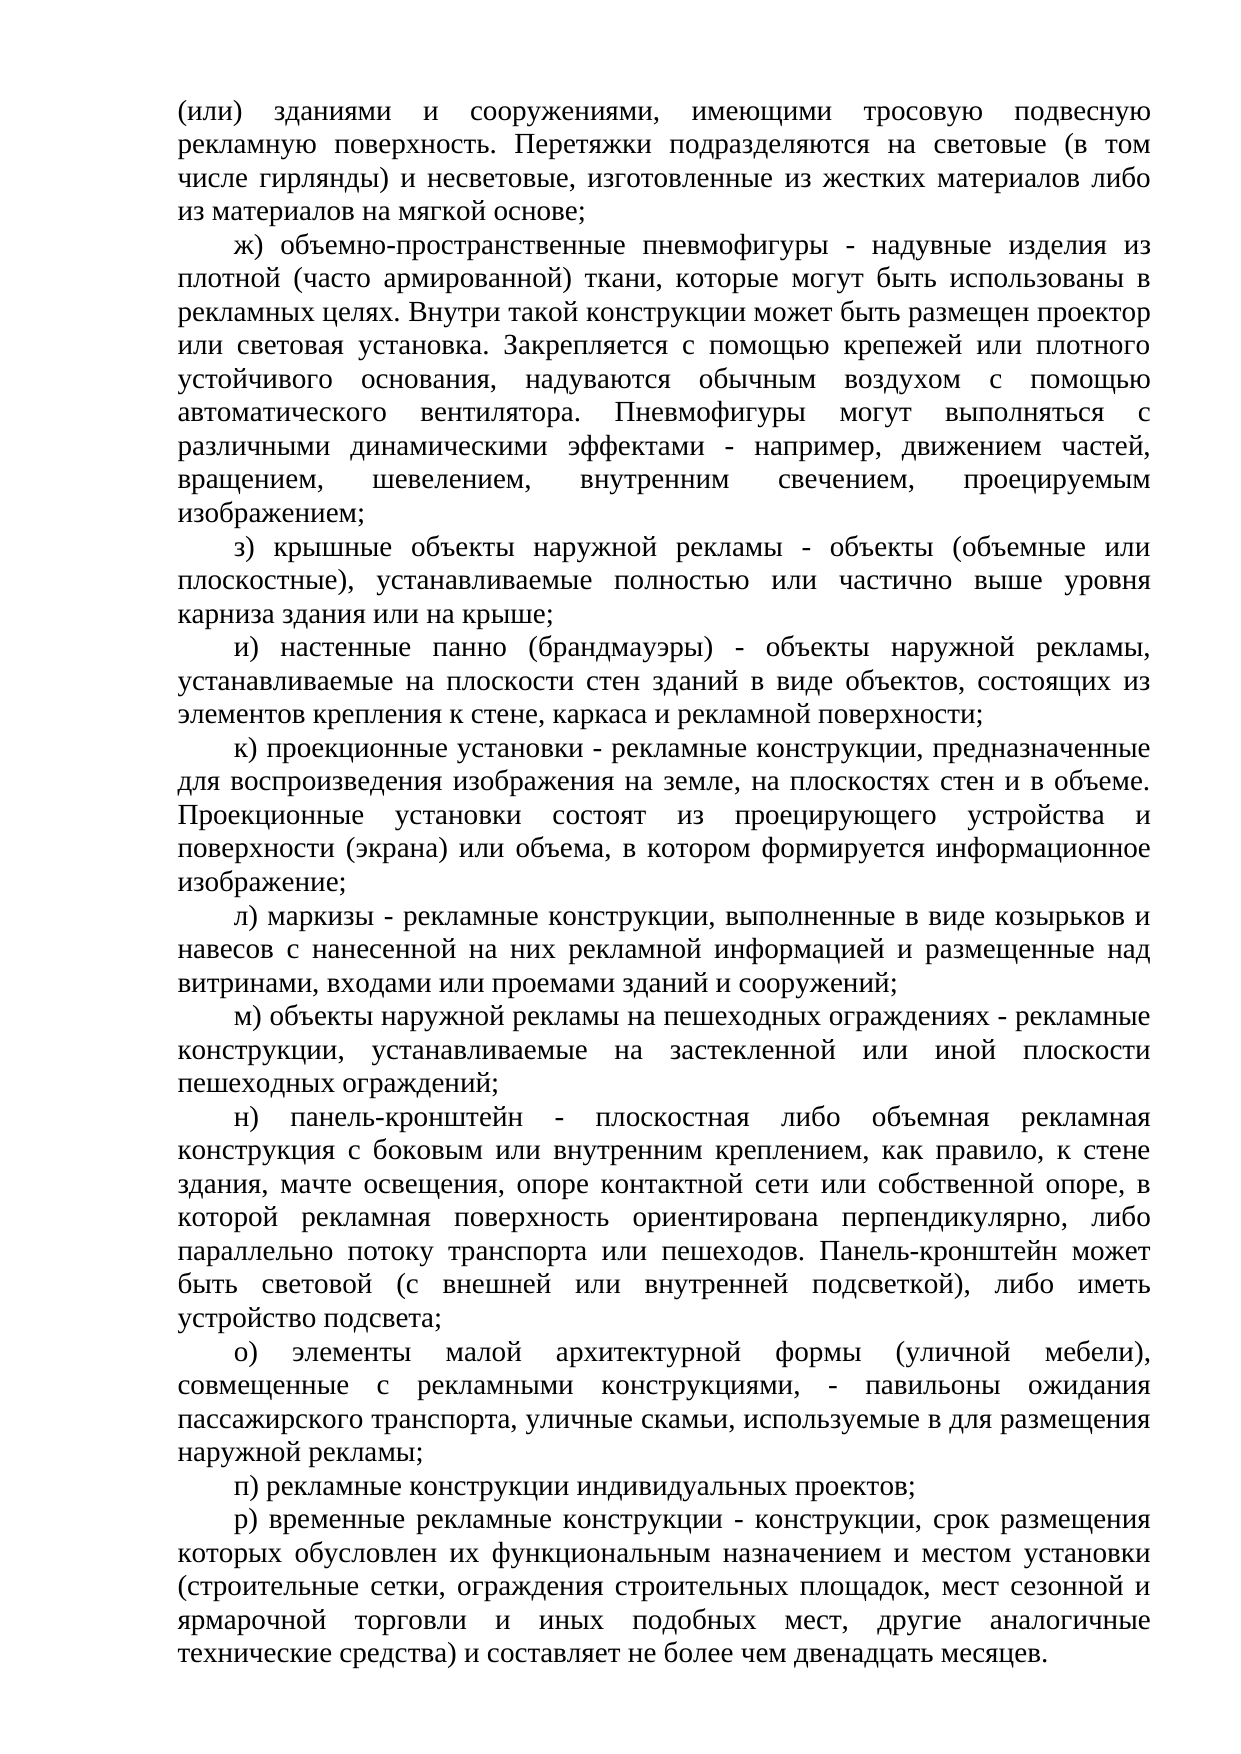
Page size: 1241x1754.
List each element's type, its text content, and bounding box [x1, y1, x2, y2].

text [177, 93, 1152, 227]
text н) панель-кронштейн - плоскостная либо объемная рекламная конструкция с боковым или внутренним креплением, как правило, к стене здания, мачте освещения, опоре контактной сети или собственной опоре, в которой рекламная поверхность ориентирована перпендикулярно, либо параллельно потоку транспорта или пешеходов. Панель-кронштейн может быть световой (с внешней или внутренней подсветкой), либо иметь устройство подсвета; [177, 1099, 1152, 1334]
text з) крышные объекты наружной рекламы - объекты (объемные или плоскостные), устанавливаемые полностью или частично выше уровня карниза здания или на крыше; [177, 529, 1152, 629]
text и) настенные панно (брандмауэры) - объекты наружной рекламы, устанавливаемые на плоскости стен зданий в виде объектов, состоящих из элементов крепления к стене, каркаса и рекламной поверхности; [177, 629, 1152, 730]
text п) рекламные конструкции индивидуальных проектов; [177, 1468, 1152, 1501]
text ж) объемно-пространственные пневмофигуры - надувные изделия из плотной (часто армированной) ткани, которые могут быть использованы в рекламных целях. Внутри такой конструкции может быть размещен проектор или световая установка. Закрепляется с помощью крепежей или плотного устойчивого основания, надуваются обычным воздухом с помощью автоматического вентилятора. Пневмофигуры могут выполняться с различными динамическими эффектами - например, движением частей, вращением, шевелением, внутренним свечением, проецируемым изображением; [177, 227, 1152, 529]
text к) проекционные установки - рекламные конструкции, предназначенные для воспроизведения изображения на земле, на плоскостях стен и в объеме. Проекционные установки состоят из проецирующего устройства и поверхности (экрана) или объема, в котором формируется информационное изображение; [177, 730, 1152, 898]
text р) временные рекламные конструкции - конструкции, срок размещения которых обусловлен их функциональным назначением и местом установки (строительные сетки, ограждения строительных площадок, мест сезонной и ярмарочной торговли и иных подобных мест, другие аналогичные технические средства) и составляет не более чем двенадцать месяцев. [177, 1501, 1152, 1669]
text м) объекты наружной рекламы на пешеходных ограждениях - рекламные конструкции, устанавливаемые на застекленной или иной плоскости пешеходных ограждений; [177, 998, 1152, 1099]
text о) элементы малой архитектурной формы (уличной мебели), совмещенные с рекламными конструкциями, - павильоны ожидания пассажирского транспорта, уличные скамьи, используемые в для размещения наружной рекламы; [177, 1334, 1152, 1468]
text л) маркизы - рекламные конструкции, выполненные в виде козырьков и навесов с нанесенной на них рекламной информацией и размещенные над витринами, входами или проемами зданий и сооружений; [177, 898, 1152, 998]
